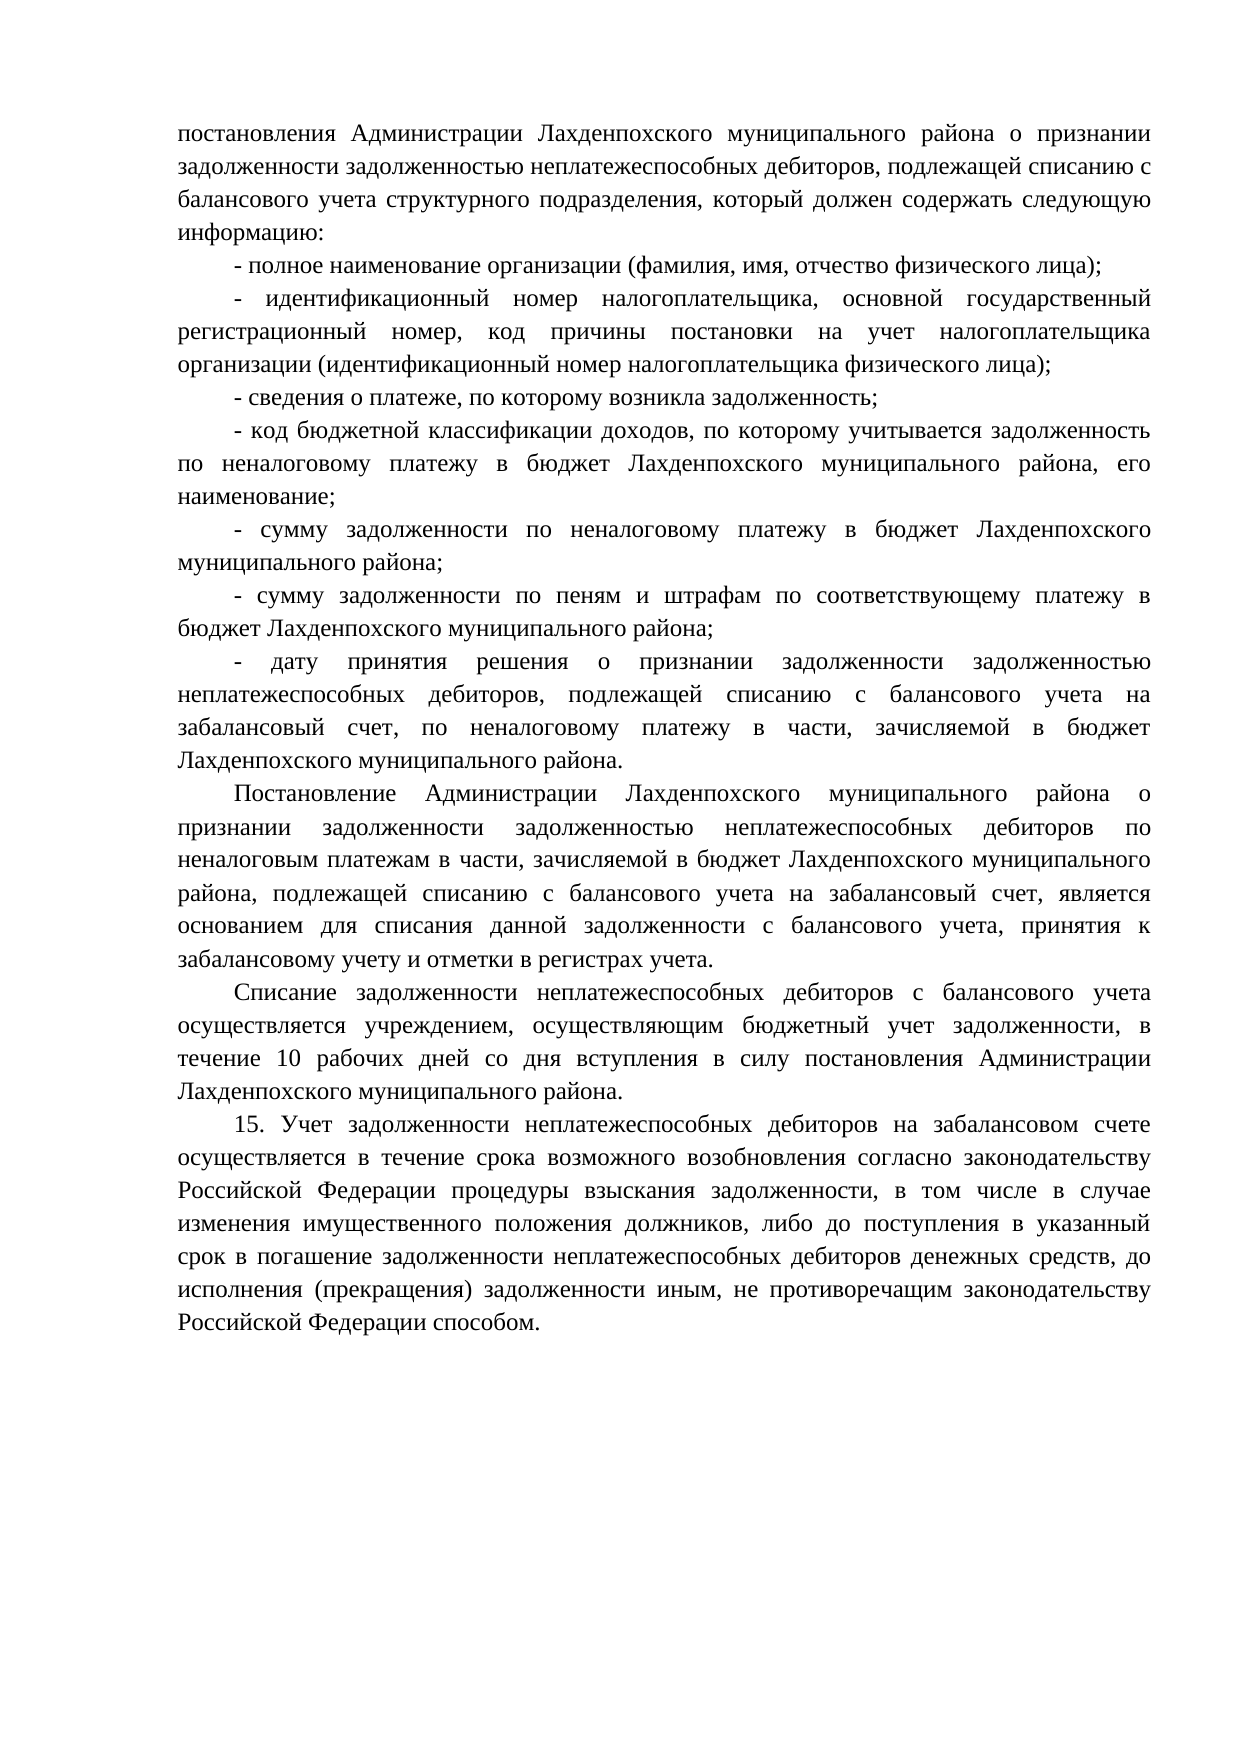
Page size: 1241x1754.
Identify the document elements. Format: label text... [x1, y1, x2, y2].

text Списание задолженности неплатежеспособных дебиторов с балансового учета осуществляется учреждением, осуществляющим бюджетный учет задолженности, в течение 10 рабочих дней со дня вступления в силу постановления Администрации Лахденпохского муниципального района. [177, 977, 1152, 1104]
text - сумму задолженности по неналоговому платежу в бюджет Лахденпохского муниципального района; [177, 514, 1152, 576]
text - сумму задолженности по пеням и штрафам по соответствующему платежу в бюджет Лахденпохского муниципального района; [177, 580, 1152, 642]
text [177, 118, 1152, 246]
text Постановление Администрации Лахденпохского муниципального района о признании задолженности задолженностью неплатежеспособных дебиторов по неналоговым платежам в части, зачисляемой в бюджет Лахденпохского муниципального района, подлежащей списанию с балансового учета на забалансовый счет, является основанием для списания данной задолженности с балансового учета, принятия к забалансовому учету и отметки в регистрах учета. [177, 778, 1152, 972]
text - сведения о платеже, по которому возникла задолженность; [177, 382, 1152, 411]
text - дату принятия решения о признании задолженности задолженностью неплатежеспособных дебиторов, подлежащей списанию с балансового учета на забалансовый счет, по неналоговому платежу в части, зачисляемой в бюджет Лахденпохского муниципального района. [177, 646, 1152, 774]
text - полное наименование организации (фамилия, имя, отчество физического лица); [177, 250, 1152, 279]
text - код бюджетной классификации доходов, по которому учитывается задолженность по неналоговому платежу в бюджет Лахденпохского муниципального района, его наименование; [177, 415, 1152, 510]
text 15. Учет задолженности неплатежеспособных дебиторов на забалансовом счете осуществляется в течение срока возможного возобновления согласно законодательству Российской Федерации процедуры взыскания задолженности, в том числе в случае изменения имущественного положения должников, либо до поступления в указанный срок в погашение задолженности неплатежеспособных дебиторов денежных средств, до исполнения (прекращения) задолженности иным, не противоречащим законодательству Российской Федерации способом. [177, 1109, 1152, 1336]
text - идентификационный номер налогоплательщика, основной государственный регистрационный номер, код причины постановки на учет налогоплательщика организации (идентификационный номер налогоплательщика физического лица); [177, 283, 1152, 378]
